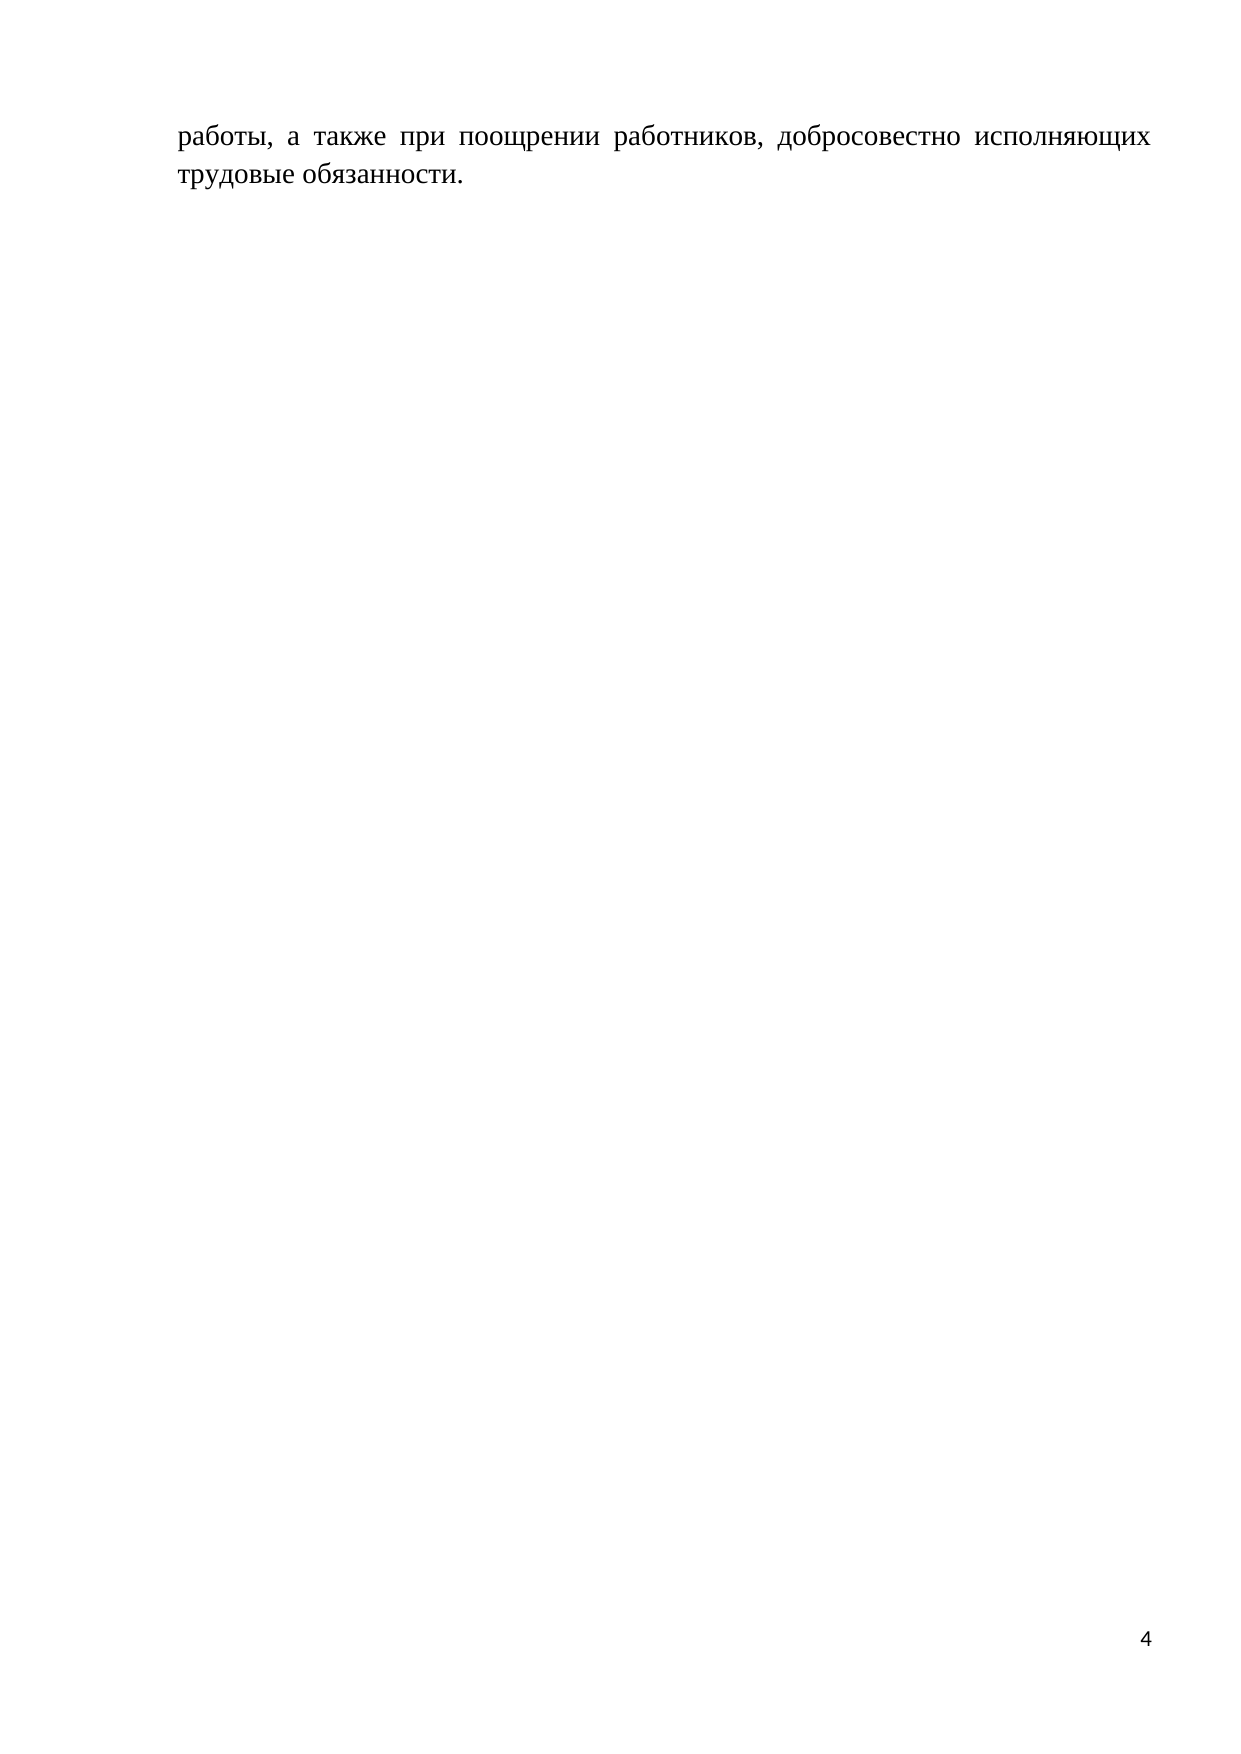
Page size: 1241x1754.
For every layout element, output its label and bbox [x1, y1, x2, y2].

text [177, 118, 1152, 190]
